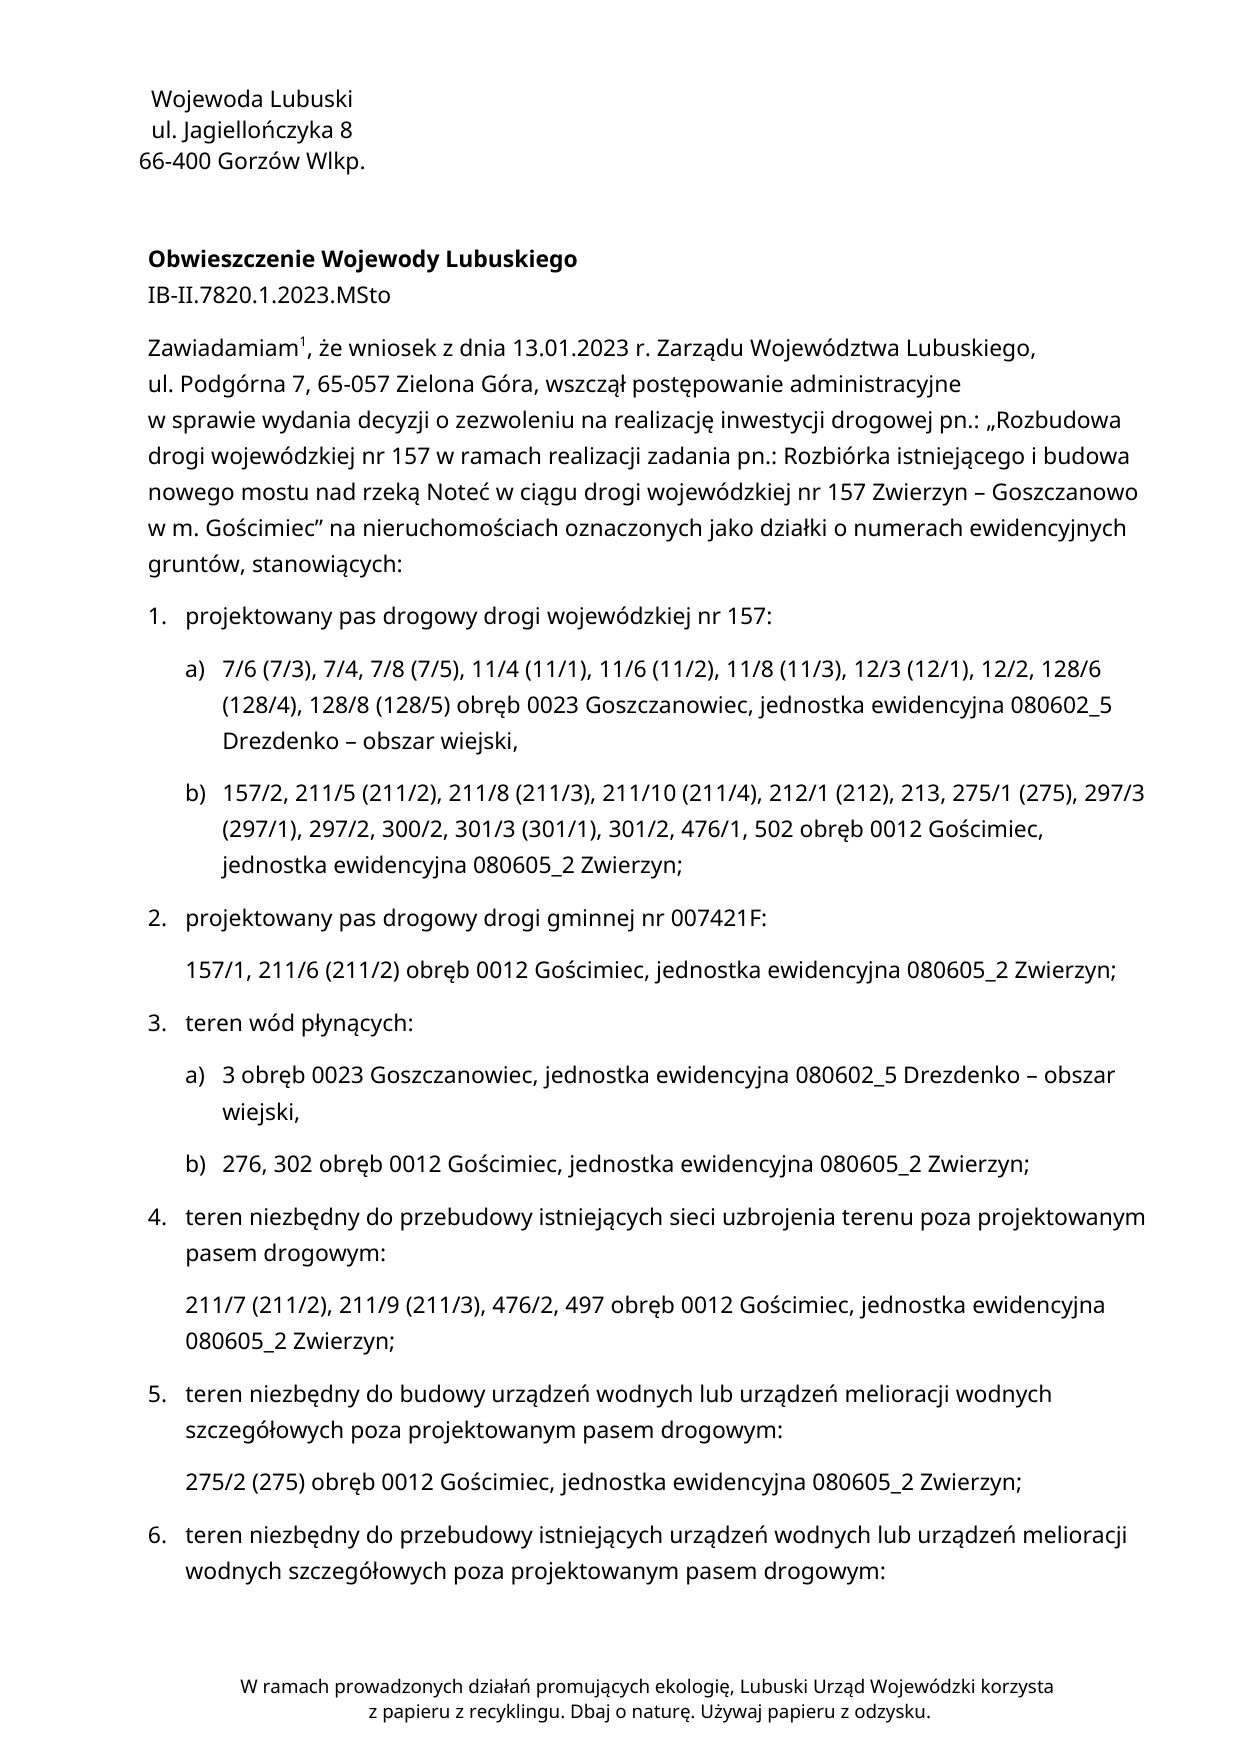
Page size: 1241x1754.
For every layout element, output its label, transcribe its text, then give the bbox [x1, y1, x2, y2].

list teren niezbędny do budowy urządzeń wodnych lub urządzeń melioracji wodnych szczegółowych poza projektowanym pasem drogowym: [148, 1378, 1152, 1445]
list teren wód płynących: [148, 1007, 1152, 1038]
text IB-II.7820.1.2023.MSto [148, 279, 1152, 311]
list 276, 302 obręb 0012 Gościmiec, jednostka ewidencyjna 080605_2 Zwierzyn; [185, 1148, 1152, 1179]
text 211/7 (211/2), 211/9 (211/3), 476/2, 497 obręb 0012 Gościmiec, jednostka ewidencyjna 080605_2 Zwierzyn; [185, 1289, 1152, 1356]
list 3 obręb 0023 Goszczanowiec, jednostka ewidencyjna 080602_5 Drezdenko – obszar wiejski, [185, 1059, 1152, 1127]
table_header Wojewoda Lubuski ul. Jagiellończyka 8 66-400 Gorzów Wlkp. [64, 83, 429, 176]
text Zawiadamiam1, że wniosek z dnia 13.01.2023 r. Zarządu Województwa Lubuskiego, ul. Podgórna 7, 65-057 Zielona Góra, wszczął postępowanie administracyjne w sprawie wydania decyzji o zezwoleniu na realizację inwestycji drogowej pn.: „Rozbudowa drogi wojewódzkiej nr 157 w ramach realizacji zadania pn.: Rozbiórka istniejącego i budowa nowego mostu nad rzeką Noteć w ciągu drogi wojewódzkiej nr 157 Zwierzyn – Goszczanowo w m. Gościmiec” na nieruchomościach oznaczonych jako działki o numerach ewidencyjnych gruntów, stanowiących: [148, 332, 1152, 579]
list 7/6 (7/3), 7/4, 7/8 (7/5), 11/4 (11/1), 11/6 (11/2), 11/8 (11/3), 12/3 (12/1), 12/2, 128/6 (128/4), 128/8 (128/5) obręb 0023 Goszczanowiec, jednostka ewidencyjna 080602_5 Drezdenko – obszar wiejski, [185, 653, 1152, 756]
list teren niezbędny do przebudowy istniejących urządzeń wodnych lub urządzeń melioracji wodnych szczegółowych poza projektowanym pasem drogowym: [148, 1519, 1152, 1586]
text 275/2 (275) obręb 0012 Gościmiec, jednostka ewidencyjna 080605_2 Zwierzyn; [185, 1466, 1152, 1497]
list teren niezbędny do przebudowy istniejących sieci uzbrojenia terenu poza projektowanym pasem drogowym: [148, 1201, 1152, 1268]
text 157/1, 211/6 (211/2) obręb 0012 Gościmiec, jednostka ewidencyjna 080605_2 Zwierzyn; [185, 954, 1152, 986]
text Obwieszczenie Wojewody Lubuskiego [148, 243, 1152, 274]
list projektowany pas drogowy drogi wojewódzkiej nr 157: [148, 600, 1152, 631]
list 157/2, 211/5 (211/2), 211/8 (211/3), 211/10 (211/4), 212/1 (212), 213, 275/1 (275), 297/3 (297/1), 297/2, 300/2, 301/3 (301/1), 301/2, 476/1, 502 obręb 0012 Gościmiec, jednostka ewidencyjna 080605_2 Zwierzyn; [185, 777, 1152, 880]
list projektowany pas drogowy drogi gminnej nr 007421F: [148, 902, 1152, 933]
